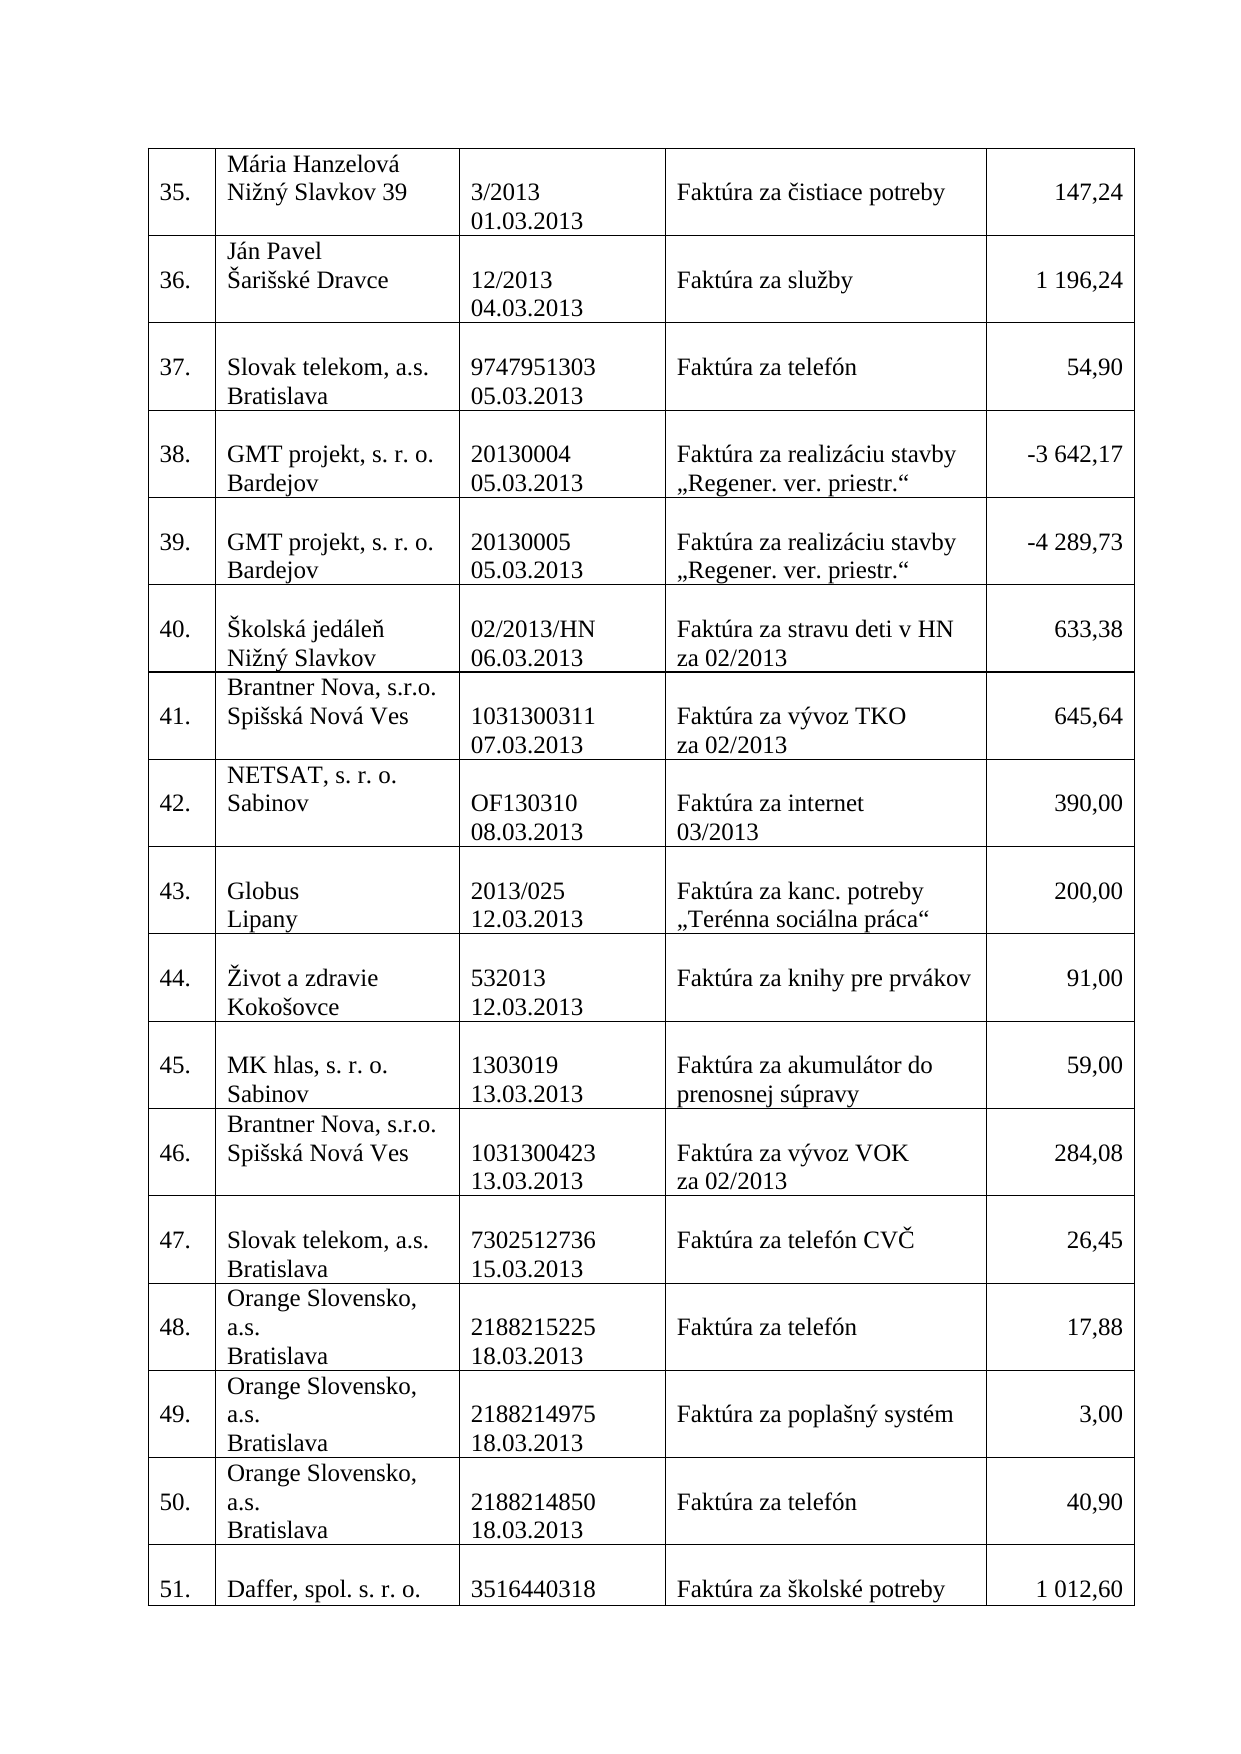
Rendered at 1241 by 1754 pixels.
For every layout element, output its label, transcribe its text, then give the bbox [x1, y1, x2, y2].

table_cell Faktúra za stravu deti v HN za 02/2013 [666, 585, 986, 671]
table_header Mária Hanzelová Nižný Slavkov 39 [216, 149, 459, 235]
table_cell 45. [149, 1022, 215, 1108]
table_cell Orange Slovensko, a.s. Bratislava [216, 1371, 459, 1457]
table_cell 02/2013/HN 06.03.2013 [460, 585, 665, 671]
table_cell 633,38 [987, 585, 1134, 671]
table_cell Globus Lipany [216, 847, 459, 933]
table_cell 40. [149, 585, 215, 671]
table_cell 51. [149, 1545, 215, 1605]
table_cell Brantner Nova, s.r.o. Spišská Nová Ves [216, 673, 459, 759]
table_cell Faktúra za vývoz VOK za 02/2013 [666, 1109, 986, 1195]
table_cell GMT projekt, s. r. o. Bardejov [216, 498, 459, 584]
table_cell Život a zdravie Kokošovce [216, 934, 459, 1021]
table_cell Faktúra za knihy pre prvákov [666, 934, 986, 1021]
table_cell Faktúra za realizáciu stavby „Regener. ver. priestr.“ [666, 498, 986, 584]
table_cell 46. [149, 1109, 215, 1195]
table_cell -4 289,73 [987, 498, 1134, 584]
table_cell 20130005 05.03.2013 [460, 498, 665, 584]
table_cell 48. [149, 1284, 215, 1370]
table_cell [216, 1545, 459, 1605]
table_cell Faktúra za akumulátor do prenosnej súpravy [666, 1022, 986, 1108]
table_cell 2013/025 12.03.2013 [460, 847, 665, 933]
table_cell 1303019 13.03.2013 [460, 1022, 665, 1108]
table_cell Slovak telekom, a.s. Bratislava [216, 323, 459, 409]
table_cell 41. [149, 673, 215, 759]
table_cell Faktúra za telefón [666, 1284, 986, 1370]
table_cell Faktúra za služby [666, 236, 986, 322]
table_cell MK hlas, s. r. o. Sabinov [216, 1022, 459, 1108]
table_cell 1031300311 07.03.2013 [460, 673, 665, 759]
table_cell 12/2013 04.03.2013 [460, 236, 665, 322]
table_cell 37. [149, 323, 215, 409]
table_cell 40,90 [987, 1458, 1134, 1544]
table_cell 39. [149, 498, 215, 584]
table_cell Faktúra za telefón [666, 1458, 986, 1544]
table_cell Ján Pavel Šarišské Dravce [216, 236, 459, 322]
table_cell Faktúra za poplašný systém [666, 1371, 986, 1457]
table_cell Faktúra za telefón CVČ [666, 1196, 986, 1282]
table_cell Faktúra za telefón [666, 323, 986, 409]
table_cell 49. [149, 1371, 215, 1457]
table_cell 36. [149, 236, 215, 322]
table_cell Faktúra za kanc. potreby „Terénna sociálna práca“ [666, 847, 986, 933]
table_cell Školská jedáleň Nižný Slavkov [216, 585, 459, 671]
table_cell 2188214850 18.03.2013 [460, 1458, 665, 1544]
table_header Faktúra za čistiace potreby [666, 149, 986, 235]
table_cell Slovak telekom, a.s. Bratislava [216, 1196, 459, 1282]
table_cell 532013 12.03.2013 [460, 934, 665, 1021]
table_cell 1 196,24 [987, 236, 1134, 322]
table_cell 9747951303 05.03.2013 [460, 323, 665, 409]
table_cell 17,88 [987, 1284, 1134, 1370]
table_cell Faktúra za vývoz TKO za 02/2013 [666, 673, 986, 759]
table_cell 26,45 [987, 1196, 1134, 1282]
table_cell 200,00 [987, 847, 1134, 933]
table_cell 50. [149, 1458, 215, 1544]
table_cell 42. [149, 760, 215, 846]
table_cell 390,00 [987, 760, 1134, 846]
table_cell GMT projekt, s. r. o. Bardejov [216, 411, 459, 497]
table_cell 20130004 05.03.2013 [460, 411, 665, 497]
table_cell NETSAT, s. r. o. Sabinov [216, 760, 459, 846]
table_cell 2188215225 18.03.2013 [460, 1284, 665, 1370]
table_cell 2188214975 18.03.2013 [460, 1371, 665, 1457]
table_cell 54,90 [987, 323, 1134, 409]
table_cell OF130310 08.03.2013 [460, 760, 665, 846]
table_header 35. [149, 149, 215, 235]
table_cell 91,00 [987, 934, 1134, 1021]
table_header 3/2013 01.03.2013 [460, 149, 665, 235]
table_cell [460, 1545, 665, 1605]
table_cell 44. [149, 934, 215, 1021]
table_cell 284,08 [987, 1109, 1134, 1195]
table_cell 1 012,60 [987, 1545, 1134, 1605]
table_cell 7302512736 15.03.2013 [460, 1196, 665, 1282]
table_cell 47. [149, 1196, 215, 1282]
table_cell 645,64 [987, 673, 1134, 759]
table_cell 43. [149, 847, 215, 933]
table_cell Faktúra za internet 03/2013 [666, 760, 986, 846]
table_cell 38. [149, 411, 215, 497]
table_header 147,24 [987, 149, 1134, 235]
table_cell -3 642,17 [987, 411, 1134, 497]
table_cell 59,00 [987, 1022, 1134, 1108]
table_cell Orange Slovensko, a.s. Bratislava [216, 1284, 459, 1370]
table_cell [666, 1545, 986, 1605]
table_cell Orange Slovensko, a.s. Bratislava [216, 1458, 459, 1544]
table_cell Brantner Nova, s.r.o. Spišská Nová Ves [216, 1109, 459, 1195]
table_cell 1031300423 13.03.2013 [460, 1109, 665, 1195]
table_cell 3,00 [987, 1371, 1134, 1457]
table_cell Faktúra za realizáciu stavby „Regener. ver. priestr.“ [666, 411, 986, 497]
